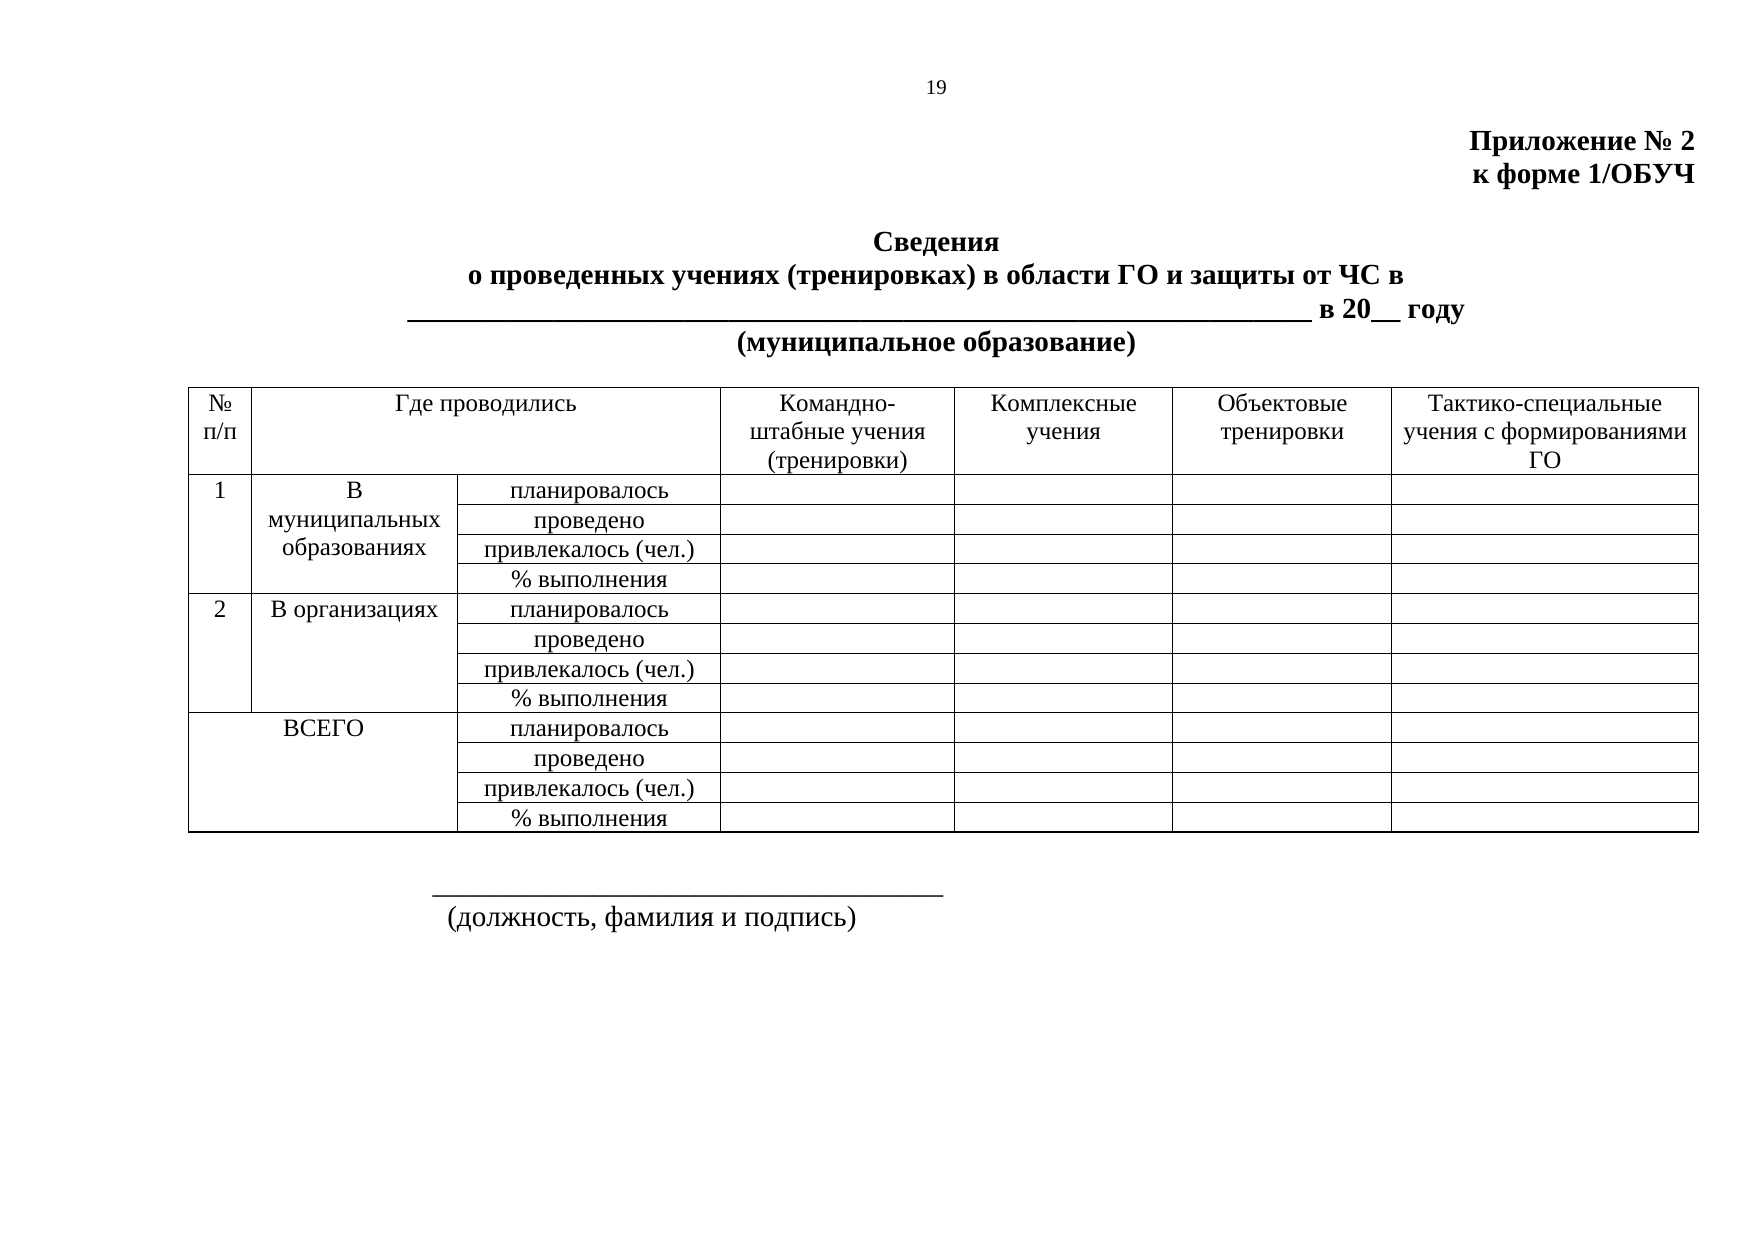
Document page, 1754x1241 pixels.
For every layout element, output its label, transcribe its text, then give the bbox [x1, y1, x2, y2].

table_cell % выполнения [458, 803, 720, 831]
table_cell [955, 803, 1172, 831]
table_cell [955, 505, 1172, 533]
table_cell [1173, 505, 1391, 533]
table_cell [955, 624, 1172, 653]
table_cell [1392, 505, 1698, 533]
table_cell проведено [458, 624, 720, 653]
table_cell [1173, 713, 1391, 742]
table_cell [721, 773, 954, 802]
table_cell [955, 713, 1172, 742]
table_cell [1173, 773, 1391, 802]
table_cell [1392, 773, 1698, 802]
table_cell планировалось [458, 713, 720, 742]
table_cell [1173, 564, 1391, 593]
table_cell [721, 564, 954, 593]
table_header Тактико-специальные учения с формированиями ГО [1392, 388, 1698, 474]
table_cell 2 [189, 594, 251, 712]
text ___________________________________ [177, 866, 1695, 899]
table_cell [721, 654, 954, 682]
table_cell проведено [458, 505, 720, 533]
table_cell привлекалось (чел.) [458, 654, 720, 682]
table_cell привлекалось (чел.) [458, 535, 720, 563]
table_cell привлекалось (чел.) [458, 773, 720, 802]
table_cell [1392, 624, 1698, 653]
table_cell [1173, 594, 1391, 623]
table_cell [721, 535, 954, 563]
text о проведенных учениях (тренировках) в области ГО и защиты от ЧС в [177, 257, 1695, 291]
table_cell [1392, 535, 1698, 563]
table_cell [1173, 624, 1391, 653]
table_cell [721, 713, 954, 742]
table_cell планировалось [458, 475, 720, 504]
table_header Где проводились [252, 388, 720, 474]
table_cell В организациях [252, 594, 457, 712]
table_cell [721, 743, 954, 772]
table_cell [1392, 564, 1698, 593]
table_cell 1 [189, 475, 251, 593]
table_cell [955, 684, 1172, 712]
table_header Командно-штабные учения (тренировки) [721, 388, 954, 474]
table_cell [1173, 803, 1391, 831]
table_cell [1392, 654, 1698, 682]
text Приложение № 2 к форме 1/ОБУЧ [177, 123, 1695, 190]
text (должность, фамилия и подпись) [177, 899, 1695, 933]
table_cell [721, 803, 954, 831]
table_cell [955, 535, 1172, 563]
table_cell [1173, 743, 1391, 772]
table_cell [1392, 713, 1698, 742]
table_cell [1392, 475, 1698, 504]
table_cell планировалось [458, 594, 720, 623]
table_cell [955, 475, 1172, 504]
table_cell [1173, 654, 1391, 682]
table_cell % выполнения [458, 564, 720, 593]
table_header № п/п [189, 388, 251, 474]
table_cell [721, 624, 954, 653]
text ______________________________________________________________ в 20__ году [177, 291, 1695, 324]
table_cell [955, 594, 1172, 623]
table_cell В муниципальных образованиях [252, 475, 457, 593]
table_header Объектовые тренировки [1173, 388, 1391, 474]
table_cell [1392, 684, 1698, 712]
table_cell % выполнения [458, 684, 720, 712]
table_cell [1173, 475, 1391, 504]
table_cell [955, 564, 1172, 593]
table_cell [955, 773, 1172, 802]
table_cell [721, 594, 954, 623]
table_cell [721, 475, 954, 504]
table_cell [1392, 803, 1698, 831]
table_cell [721, 505, 954, 533]
table_cell [1392, 743, 1698, 772]
table_cell [955, 743, 1172, 772]
text Сведения [177, 224, 1695, 257]
table_cell проведено [458, 743, 720, 772]
table_cell [1173, 684, 1391, 712]
table_cell [721, 684, 954, 712]
table_cell ВСЕГО [189, 713, 457, 831]
table_cell [1392, 594, 1698, 623]
table_cell [955, 654, 1172, 682]
table_cell [1173, 535, 1391, 563]
table_header Комплексные учения [955, 388, 1172, 474]
text (муниципальное образование) [177, 324, 1695, 358]
